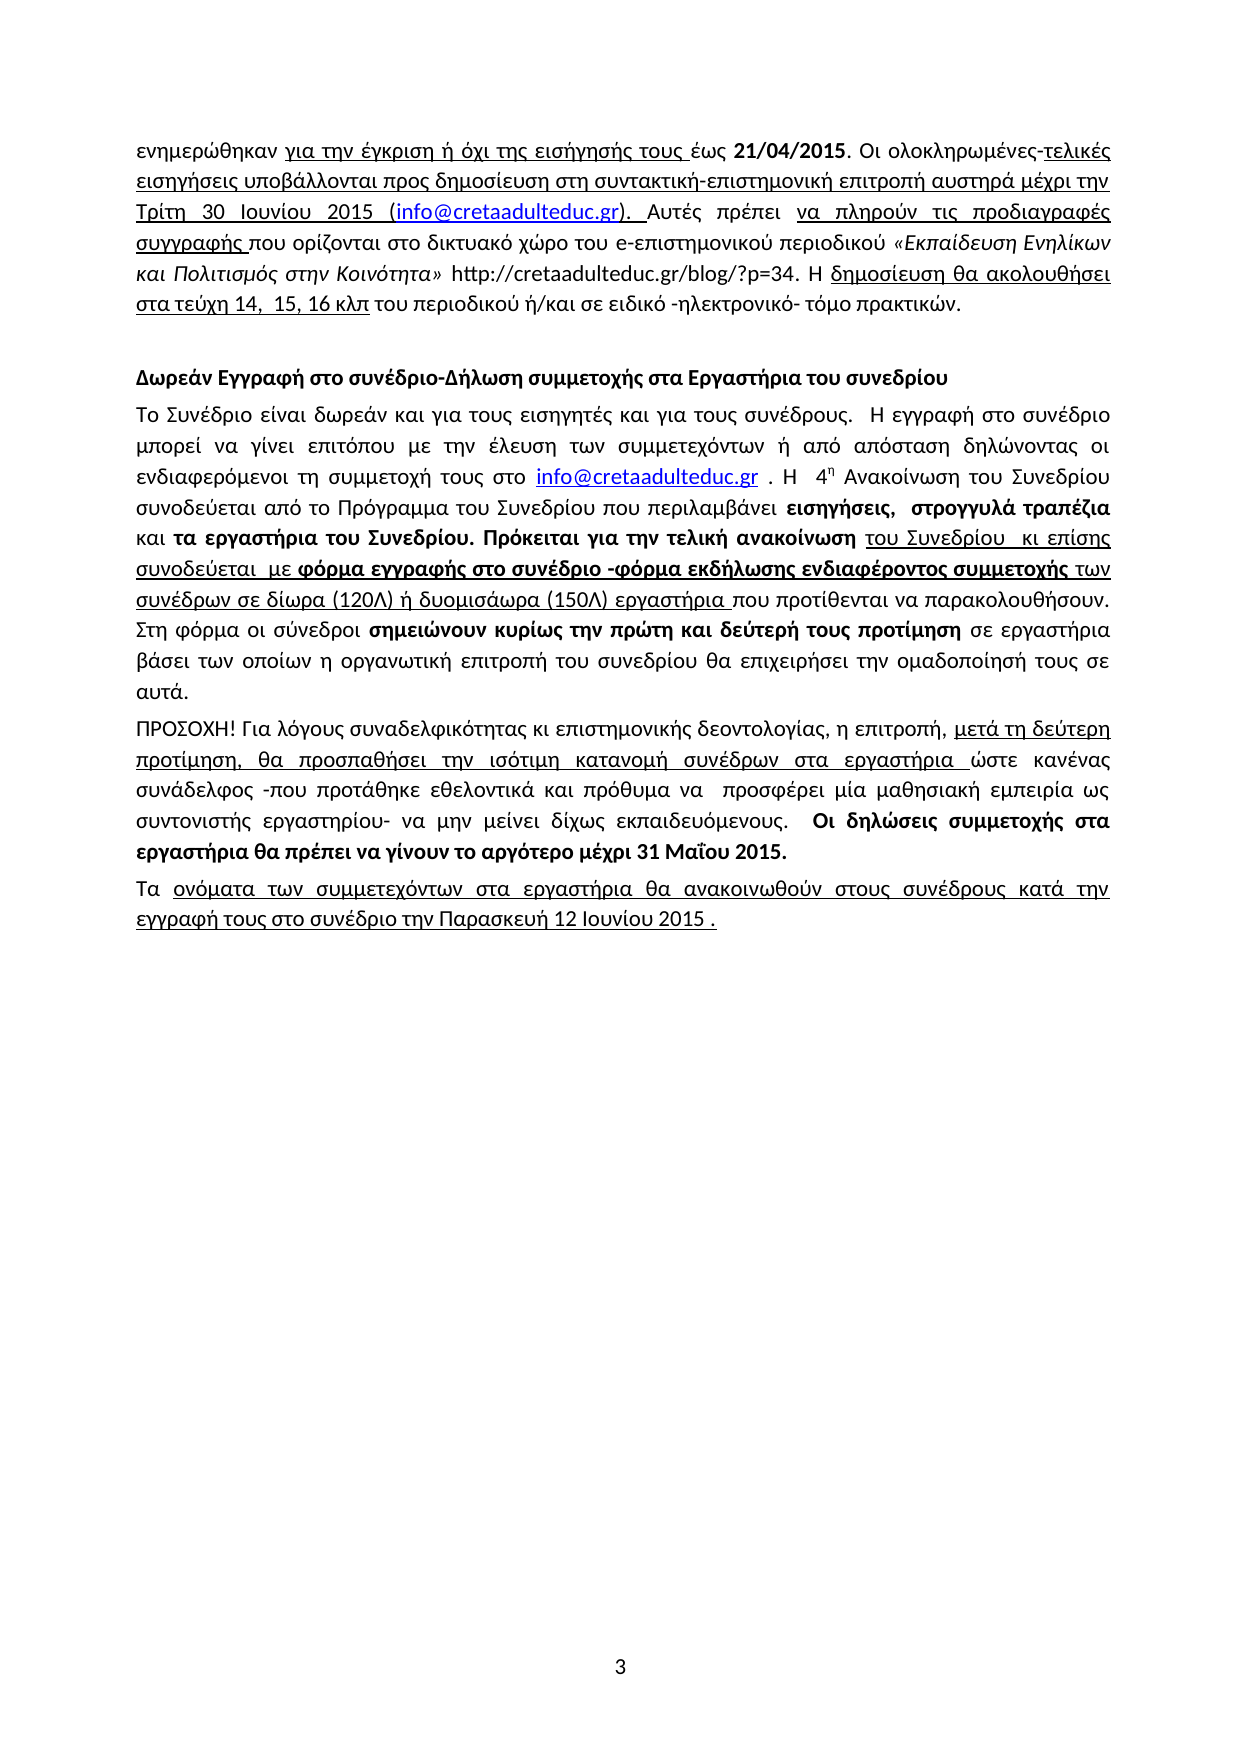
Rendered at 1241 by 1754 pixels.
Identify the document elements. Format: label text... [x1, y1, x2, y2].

text Δωρεάν Eγγραφή στο συνέδριο-Δήλωση συμμετοχής στα Εργαστήρια του συνεδρίου [136, 363, 1110, 391]
text Το Συνέδριο είναι δωρεάν και για τους εισηγητές και για τους συνέδρους. Η εγγραφή στο συνέδριο μπορεί να γίνει επιτόπου με την έλευση των συμμετεχόντων ή από απόσταση δηλώνοντας οι ενδιαφερόμενοι τη συμμετοχή τους στο info@cretaadulteduc.gr . Η 4η Ανακοίνωση του Συνεδρίου συνοδεύεται από το Πρόγραμμα του Συνεδρίου που περιλαμβάνει εισηγήσεις, στρογγυλά τραπέζια και τα εργαστήρια του Συνεδρίου. Πρόκειται για την τελική ανακοίνωση του Συνεδρίου κι επίσης συνοδεύεται με φόρμα εγγραφής στο συνέδριο -φόρμα εκδήλωσης ενδιαφέροντος συμμετοχής των συνέδρων σε δίωρα (120Λ) ή δυομισάωρα (150Λ) εργαστήρια που προτίθενται να παρακολουθήσουν. Στη φόρμα οι σύνεδροι σημειώνουν κυρίως την πρώτη και δεύτερή τους προτίμηση σε εργαστήρια βάσει των οποίων η οργανωτική επιτροπή του συνεδρίου θα επιχειρήσει την ομαδοποίησή τους σε αυτά. [136, 400, 1110, 578]
text ΠΡΟΣΟΧΗ! Για λόγους συναδελφικότητας κι επιστημονικής δεοντολογίας, η επιτροπή, μετά τη δεύτερη προτίμηση, θα προσπαθήσει την ισότιμη κατανομή συνέδρων στα εργαστήρια ώστε κανένας συνάδελφος -που προτάθηκε εθελοντικά και πρόθυμα να προσφέρει μία μαθησιακή εμπειρία ως συντονιστής εργαστηρίου- να μην μείνει δίχως εκπαιδευόμενους. Οι δηλώσεις συμμετοχής στα εργαστήρια θα πρέπει να γίνουν το αργότερο μέχρι 31 Μαΐου 2015. [136, 714, 1110, 865]
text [136, 136, 1110, 191]
text Τα ονόματα των συμμετεχόντων στα εργαστήρια θα ανακοινωθούν στους συνέδρους κατά την εγγραφή τους στο συνέδριο την Παρασκευή 12 Ιουνίου 2015 . [136, 874, 1110, 933]
text Το Συνέδριο είναι δωρεάν και για τους εισηγητές και για τους συνέδρους. Η εγγραφή στο συνέδριο μπορεί να γίνει επιτόπου με την έλευση των συμμετεχόντων ή από απόσταση δηλώνοντας οι ενδιαφερόμενοι τη συμμετοχή τους στο info@cretaadulteduc.gr . Η 4η Ανακοίνωση του Συνεδρίου συνοδεύεται από το Πρόγραμμα του Συνεδρίου που περιλαμβάνει εισηγήσεις, στρογγυλά τραπέζια και τα εργαστήρια του Συνεδρίου. Πρόκειται για την τελική ανακοίνωση του Συνεδρίου κι επίσης συνοδεύεται με φόρμα εγγραφής στο συνέδριο -φόρμα εκδήλωσης ενδιαφέροντος συμμετοχής των συνέδρων σε δίωρα (120Λ) ή δυομισάωρα (150Λ) εργαστήρια που προτίθενται να παρακολουθήσουν. Στη φόρμα οι σύνεδροι σημειώνουν κυρίως την πρώτη και δεύτερή τους προτίμηση σε εργαστήρια βάσει των οποίων η οργανωτική επιτροπή του συνεδρίου θα επιχειρήσει την ομαδοποίησή τους σε αυτά. [136, 580, 1110, 705]
